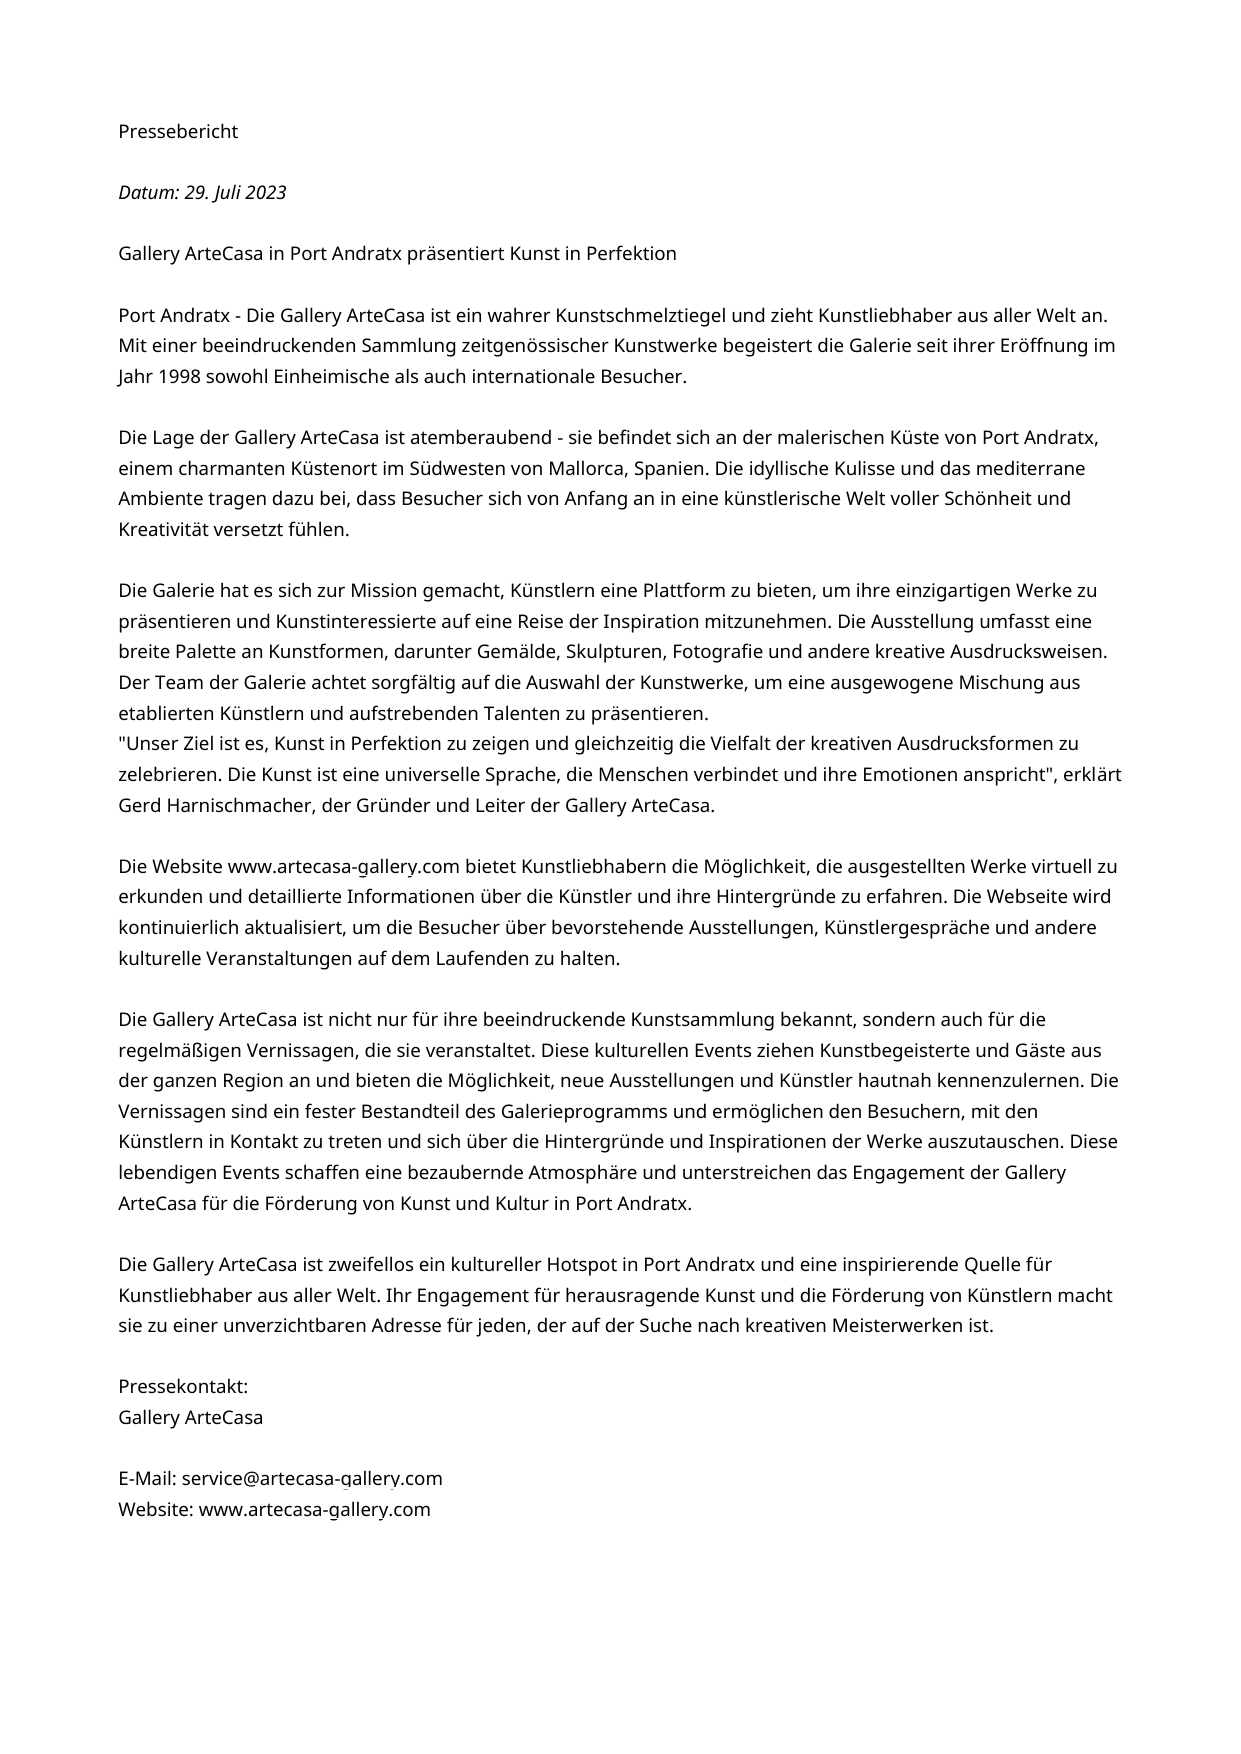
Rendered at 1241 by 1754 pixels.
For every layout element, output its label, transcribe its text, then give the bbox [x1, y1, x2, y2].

text Pressebericht [118, 118, 1122, 144]
text Datum: 29. Juli 2023 [118, 179, 1122, 205]
text Die Website www.artecasa-gallery.com bietet Kunstliebhabern die Möglichkeit, die ausgestellten Werke virtuell zu erkunden und detaillierte Informationen über die Künstler und ihre Hintergründe zu erfahren. Die Webseite wird kontinuierlich aktualisiert, um die Besucher über bevorstehende Ausstellungen, Künstlergespräche und andere kulturelle Veranstaltungen auf dem Laufenden zu halten. [118, 853, 1122, 971]
text Gallery ArteCasa [118, 1404, 1122, 1430]
text Gallery ArteCasa in Port Andratx präsentiert Kunst in Perfektion [118, 241, 1122, 266]
text "Unser Ziel ist es, Kunst in Perfektion zu zeigen und gleichzeitig die Vielfalt der kreativen Ausdrucksformen zu zelebrieren. Die Kunst ist eine universelle Sprache, die Menschen verbindet und ihre Emotionen anspricht", erklärt Gerd Harnischmacher, der Gründer und Leiter der Gallery ArteCasa. [118, 731, 1122, 817]
text Pressekontakt: [118, 1374, 1122, 1399]
text E-Mail: service@artecasa-gallery.com [118, 1466, 1122, 1491]
text Website: www.artecasa-gallery.com [118, 1496, 1122, 1522]
text Die Lage der Gallery ArteCasa ist atemberaubend - sie befindet sich an der malerischen Küste von Port Andratx, einem charmanten Küstenort im Südwesten von Mallorca, Spanien. Die idyllische Kulisse und das mediterrane Ambiente tragen dazu bei, dass Besucher sich von Anfang an in eine künstlerische Welt voller Schönheit und Kreativität versetzt fühlen. [118, 424, 1122, 542]
text Port Andratx - Die Gallery ArteCasa ist ein wahrer Kunstschmelztiegel und zieht Kunstliebhaber aus aller Welt an. Mit einer beeindruckenden Sammlung zeitgenössischer Kunstwerke begeistert die Galerie seit ihrer Eröffnung im Jahr 1998 sowohl Einheimische als auch internationale Besucher. [118, 302, 1122, 389]
text Die Gallery ArteCasa ist nicht nur für ihre beeindruckende Kunstsammlung bekannt, sondern auch für die regelmäßigen Vernissagen, die sie veranstaltet. Diese kulturellen Events ziehen Kunstbegeisterte und Gäste aus der ganzen Region an und bieten die Möglichkeit, neue Ausstellungen und Künstler hautnah kennenzulernen. Die Vernissagen sind ein fester Bestandteil des Galerieprogramms und ermöglichen den Besuchern, mit den Künstlern in Kontakt zu treten und sich über die Hintergründe und Inspirationen der Werke auszutauschen. Diese lebendigen Events schaffen eine bezaubernde Atmosphäre und unterstreichen das Engagement der Gallery ArteCasa für die Förderung von Kunst und Kultur in Port Andratx. [118, 1006, 1122, 1216]
text Die Gallery ArteCasa ist zweifellos ein kultureller Hotspot in Port Andratx und eine inspirierende Quelle für Kunstliebhaber aus aller Welt. Ihr Engagement für herausragende Kunst und die Förderung von Künstlern macht sie zu einer unverzichtbaren Adresse für jeden, der auf der Suche nach kreativen Meisterwerken ist. [118, 1251, 1122, 1338]
text Die Galerie hat es sich zur Mission gemacht, Künstlern eine Plattform zu bieten, um ihre einzigartigen Werke zu präsentieren und Kunstinteressierte auf eine Reise der Inspiration mitzunehmen. Die Ausstellung umfasst eine breite Palette an Kunstformen, darunter Gemälde, Skulpturen, Fotografie und andere kreative Ausdrucksweisen. Der Team der Galerie achtet sorgfältig auf die Auswahl der Kunstwerke, um eine ausgewogene Mischung aus etablierten Künstlern und aufstrebenden Talenten zu präsentieren. [118, 577, 1122, 726]
